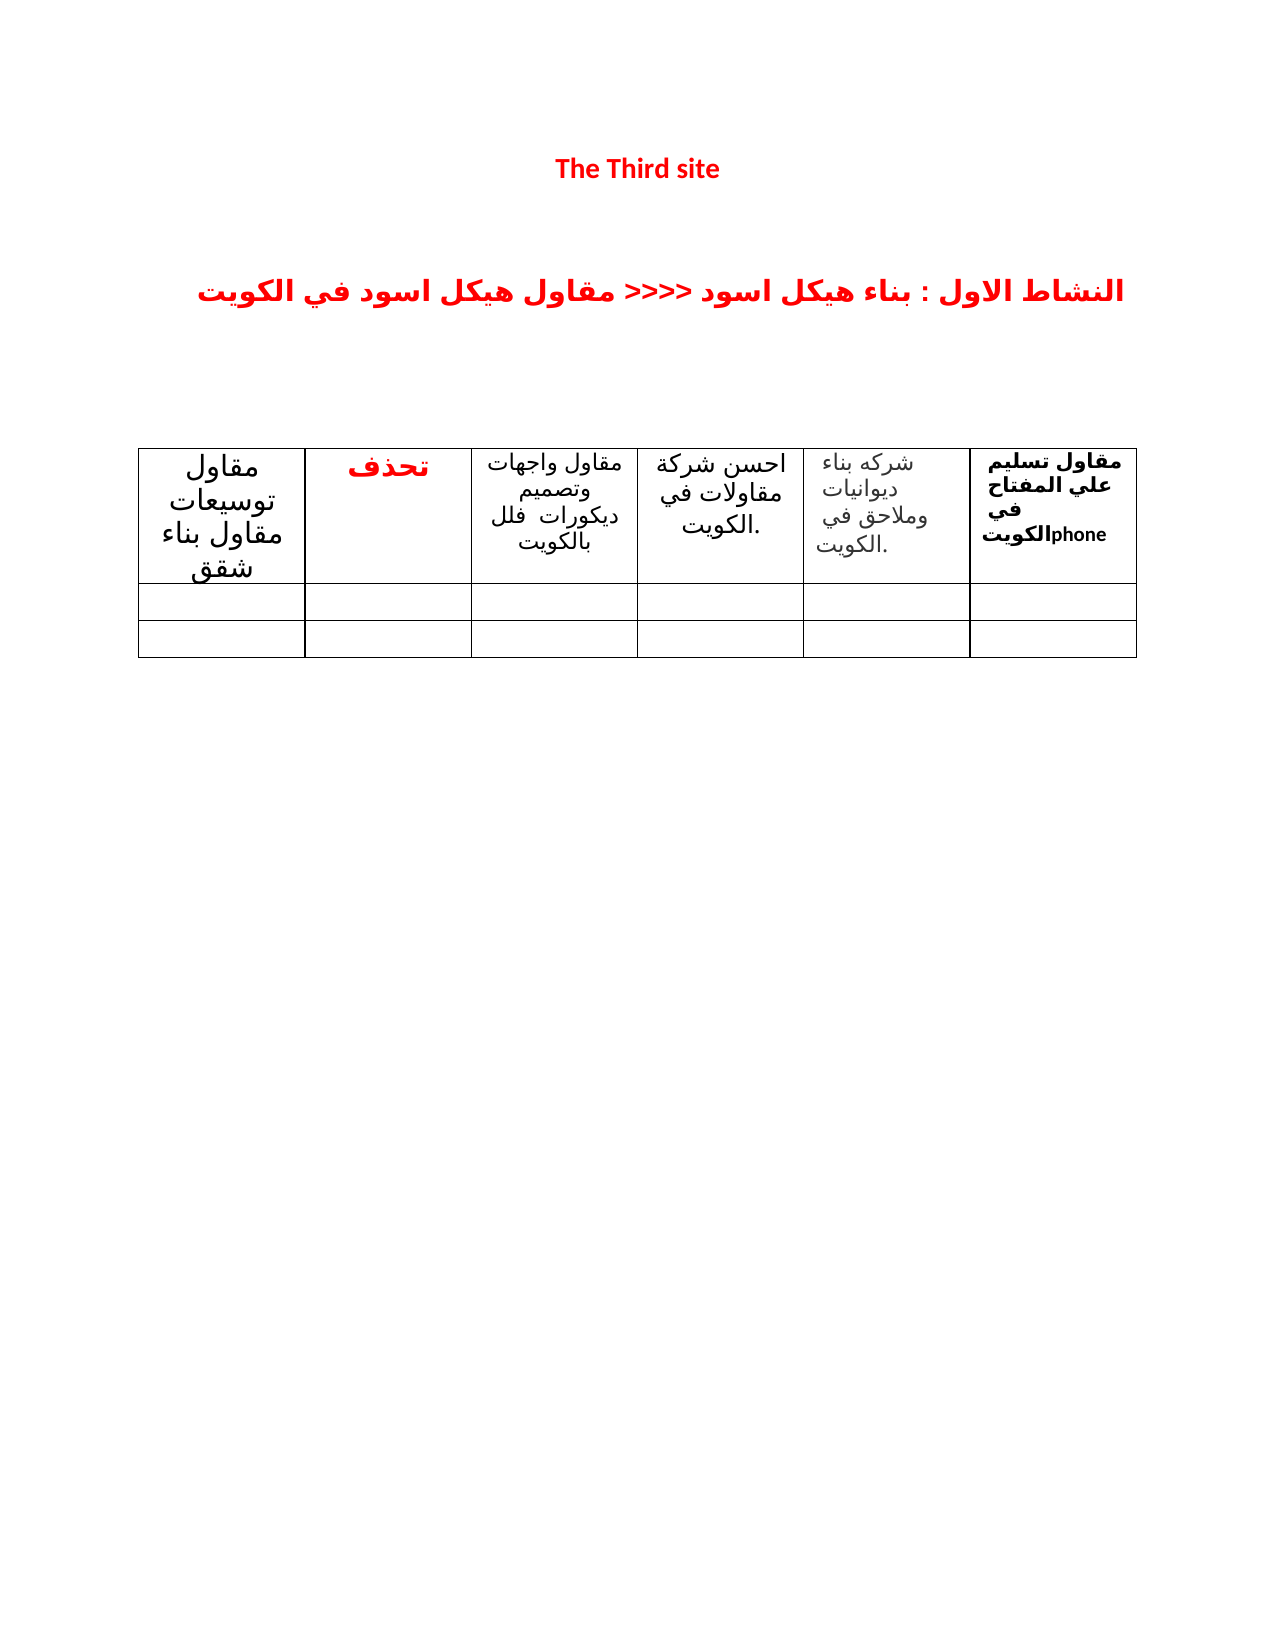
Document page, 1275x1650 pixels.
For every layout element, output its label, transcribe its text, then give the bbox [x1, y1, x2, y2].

table_header شركه بناء ديوانيات وملاحق في الكويت. [804, 449, 969, 583]
table_cell [139, 584, 304, 620]
table_header تحذف [306, 449, 471, 583]
table_cell [472, 621, 637, 657]
table_cell [804, 584, 969, 620]
table_cell [306, 621, 471, 657]
text النشاط الاول : بناء هيكل اسود <<<< مقاول هيكل اسود في الكويت [150, 273, 1125, 307]
table_cell [139, 621, 304, 657]
table_cell [971, 584, 1136, 620]
table_header مقاول توسيعات مقاول بناء شقق [139, 449, 304, 583]
table_cell [638, 621, 803, 657]
table_cell [472, 584, 637, 620]
text The Third site [150, 150, 1125, 186]
table_header مقاول تسليم علي المفتاح في الكويتphone [971, 449, 1136, 583]
table_header احسن شركة مقاولات في الكويت. [638, 449, 803, 583]
table_cell [306, 584, 471, 620]
table_cell [638, 584, 803, 620]
table_cell [971, 621, 1136, 657]
table_header مقاول واجهات وتصميم ديكورات فلل بالكويت [472, 449, 637, 583]
table_cell [804, 621, 969, 657]
